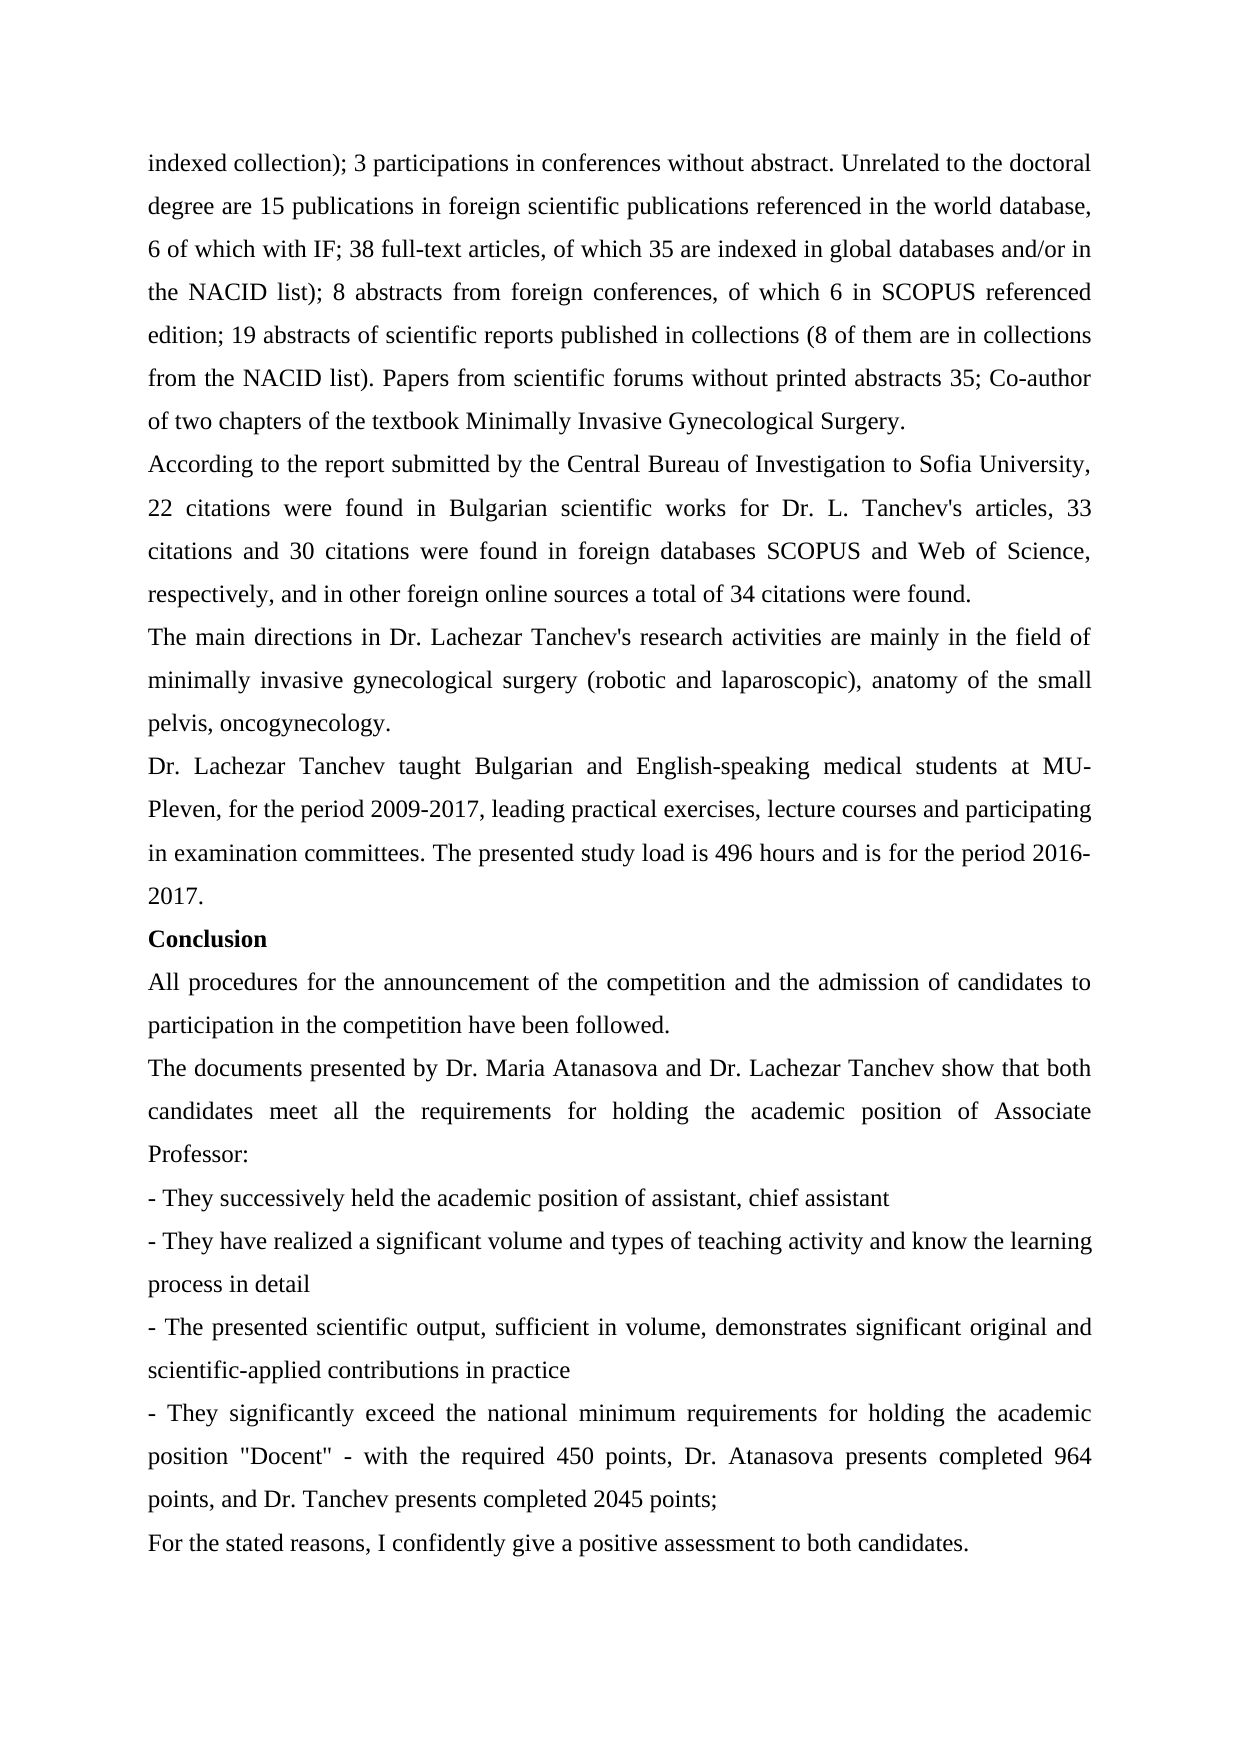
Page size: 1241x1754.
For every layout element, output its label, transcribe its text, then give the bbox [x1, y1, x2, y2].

text The main directions in Dr. Lachezar Tanchev's research activities are mainly in the field of minimally invasive gynecological surgery (robotic and laparoscopic), anatomy of the small pelvis, oncogynecology. [148, 622, 1093, 737]
text For the stated reasons, I confidently give a positive assessment to both candidates. [148, 1528, 1093, 1556]
text Dr. Lachezar Tanchev taught Bulgarian and English-speaking medical students at MU-Pleven, for the period 2009-2017, leading practical exercises, lecture courses and participating in examination committees. The presented study load is 496 hours and is for the period 2016-2017. [148, 751, 1093, 909]
text - They have realized a significant volume and types of teaching activity and know the learning process in detail [148, 1226, 1093, 1298]
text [148, 148, 1093, 435]
text - They significantly exceed the national minimum requirements for holding the academic position "Docent" - with the required 450 points, Dr. Atanasova presents completed 964 points, and Dr. Tanchev presents completed 2045 points; [148, 1398, 1093, 1513]
text The documents presented by Dr. Maria Atanasova and Dr. Lachezar Tanchev show that both candidates meet all the requirements for holding the academic position of Associate Professor: [148, 1053, 1093, 1168]
text - The presented scientific output, sufficient in volume, demonstrates significant original and scientific-applied contributions in practice [148, 1312, 1093, 1384]
text All procedures for the announcement of the competition and the admission of candidates to participation in the competition have been followed. [148, 967, 1093, 1039]
text Conclusion [148, 924, 1093, 953]
text According to the report submitted by the Central Bureau of Investigation to Sofia University, 22 citations were found in Bulgarian scientific works for Dr. L. Tanchev's articles, 33 citations and 30 citations were found in foreign databases SCOPUS and Web of Science, respectively, and in other foreign online sources a total of 34 citations were found. [148, 449, 1093, 608]
text - They successively held the academic position of assistant, chief assistant [148, 1183, 1093, 1211]
